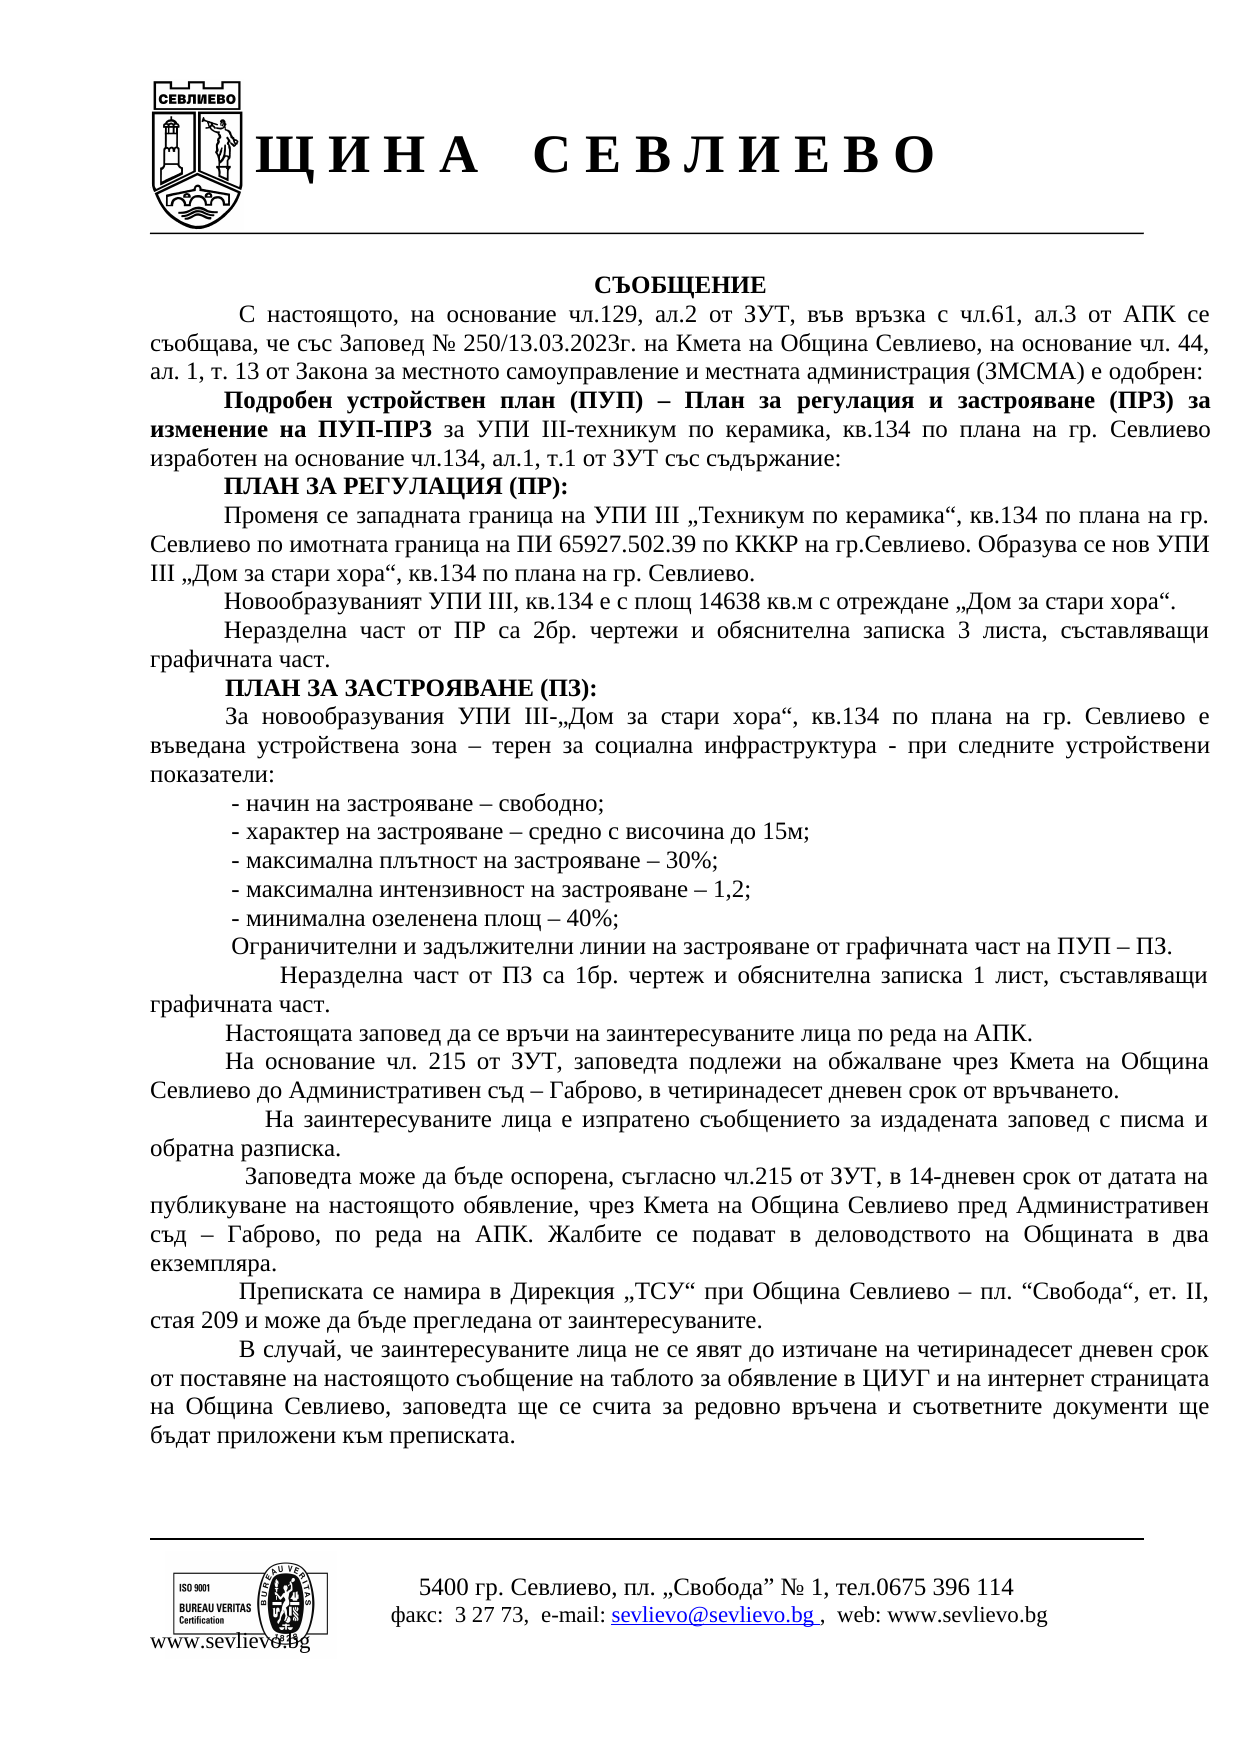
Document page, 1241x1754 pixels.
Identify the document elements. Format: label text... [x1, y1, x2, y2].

text Преписката се намира в Дирекция „ТСУ“ при Община Севлиево – пл. “Свобода“, ет. II, стая 209 и може да бъде прегледана от заинтересуваните. [150, 1276, 1211, 1334]
picture [150, 79, 244, 230]
text - максимална плътност на застрояване – 30%; [150, 845, 1211, 874]
text Заповедта може да бъде оспорена, съгласно чл.215 от ЗУТ, в 14-дневен срок от датата на публикуване на настоящото обявление, чрез Кмета на Община Севлиево пред Административен съд – Габрово, по реда на АПК. Жалбите се подават в деловодството на Общината в два екземпляра. [150, 1161, 1211, 1276]
text - минимална озеленена площ – 40%; [150, 903, 1211, 931]
text Неразделна част от ПР са 2бр. чертежи и обяснителна записка 3 листа, съставляващи графичната част. [150, 615, 1211, 673]
text На заинтересуваните лица е изпратено съобщението за издадената заповед с писма и обратна разписка. [150, 1104, 1211, 1161]
text С настоящото, на основание чл.129, ал.2 от ЗУТ, във връзка с чл.61, ал.3 от АПК се съобщава, че със Заповед № 250/13.03.2023г. на Кмета на Община Севлиево, на основание чл. 44, ал. 1, т. 13 от Закона за местното самоуправление и местната администрация (ЗМСМА) е одобрен: [150, 299, 1211, 385]
text Неразделна част от ПЗ са 1бр. чертеж и обяснителна записка 1 лист, съставляващи графичната част. [150, 960, 1211, 1018]
text Новообразуваният УПИ ІІІ, кв.134 е с площ 14638 кв.м с отреждане „Дом за стари хора“. [150, 586, 1211, 615]
text Ограничителни и задължителни линии на застрояване от графичната част на ПУП – ПЗ. [150, 931, 1211, 960]
text Променя се западната граница на УПИ ІІІ „Техникум по керамика“, кв.134 по плана на гр. Севлиево по имотната граница на ПИ 65927.502.39 по КККР на гр.Севлиево. Образува се нов УПИ ІІІ „Дом за стари хора“, кв.134 по плана на гр. Севлиево. [150, 500, 1211, 586]
text Подробен устройствен план (ПУП) – План за регулация и застрояване (ПРЗ) за изменение на ПУП-ПРЗ за УПИ III-техникум по керамика, кв.134 по плана на гр. Севлиево изработен на основание чл.134, ал.1, т.1 от ЗУТ със съдържание: [150, 385, 1211, 471]
text Настоящата заповед да се връчи на заинтересуваните лица по реда на АПК. [150, 1018, 1211, 1046]
picture [165, 1551, 337, 1659]
text - максимална интензивност на застрояване – 1,2; [150, 874, 1211, 903]
text ПЛАН ЗА РЕГУЛАЦИЯ (ПР): [150, 471, 1211, 500]
text СЪОБЩЕНИЕ [150, 270, 1211, 299]
text На основание чл. 215 от ЗУТ, заповедта подлежи на обжалване чрез Кмета на Община Севлиево до Административен съд – Габрово, в четиринадесет дневен срок от връчването. [150, 1046, 1211, 1104]
text - характер на застрояване – средно с височина до 15м; [150, 816, 1211, 845]
text - начин на застрояване – свободно; [150, 788, 1211, 816]
text За новообразувания УПИ ІІІ-„Дом за стари хора“, кв.134 по плана на гр. Севлиево е въведана устройствена зона – терен за социална инфраструктура - при следните устройствени показатели: [150, 701, 1211, 788]
text ПЛАН ЗА ЗАСТРОЯВАНЕ (ПЗ): [150, 673, 1211, 701]
text В случай, че заинтересуваните лица не се явят до изтичане на четиринадесет дневен срок от поставяне на настоящото съобщение на таблото за обявление в ЦИУГ и на интернет страницата на Община Севлиево, заповедта ще се счита за редовно връчена и съответните документи ще бъдат приложени към преписката. [150, 1334, 1211, 1449]
